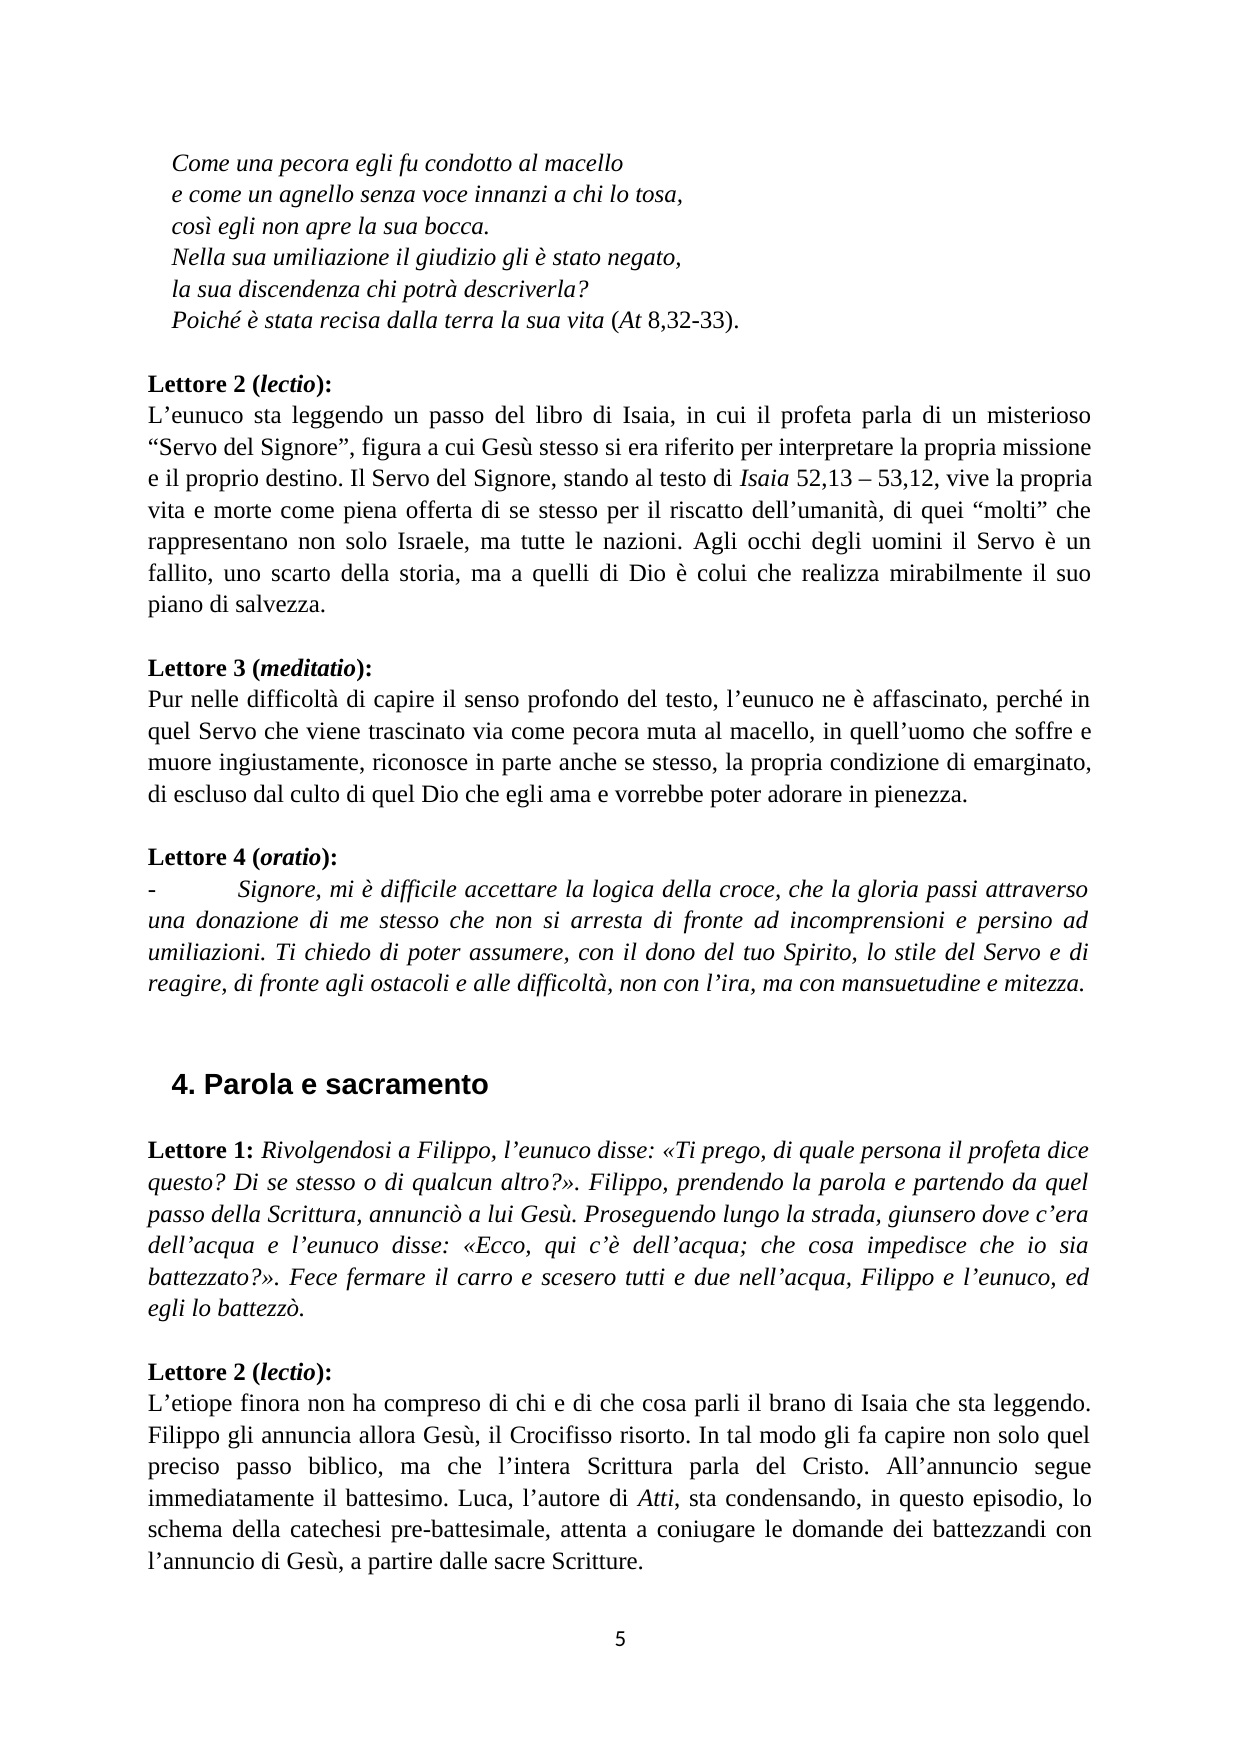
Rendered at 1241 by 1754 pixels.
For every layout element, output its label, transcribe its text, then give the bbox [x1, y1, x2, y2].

text e come un agnello senza voce innanzi a chi lo tosa, [148, 179, 1092, 208]
text Come una pecora egli fu condotto al macello [148, 148, 1092, 176]
text Poiché è stata recisa dalla terra la sua vita (At 8,32-33). [148, 306, 1092, 334]
text Lettore 3 (meditatio): [148, 653, 1092, 681]
text così egli non apre la sua bocca. [148, 211, 1092, 239]
list - Signore, mi è difficile accettare la logica della croce, che la gloria passi attraverso una donazione di me stesso che non si arresta di fronte ad incomprensioni e persino ad umiliazioni. Ti chiedo di poter assumere, con il dono del tuo Spirito, lo stile del Servo e di reagire, di fronte agli ostacoli e alle difficoltà, non con l’ira, ma con mansuetudine e mitezza. [148, 874, 1092, 997]
list L’etiope finora non ha compreso di chi e di che cosa parli il brano di Isaia che sta leggendo. Filippo gli annuncia allora Gesù, il Crocifisso risorto. In tal modo gli fa capire non solo quel preciso passo biblico, ma che l’intera Scrittura parla del Cristo. All’annuncio segue immediatamente il battesimo. Luca, l’autore di Atti, sta condensando, in questo episodio, lo schema della catechesi pre-battesimale, attenta a coniugare le domande dei battezzandi con l’annuncio di Gesù, a partire dalle sacre Scritture. [148, 1388, 1092, 1575]
list Lettore 2 (lectio): [148, 1357, 1092, 1385]
list Pur nelle difficoltà di capire il senso profondo del testo, l’eunuco ne è affascinato, perché in quel Servo che viene trascinato via come pecora muta al macello, in quell’uomo che soffre e muore ingiustamente, riconosce in parte anche se stesso, la propria condizione di emarginato, di escluso dal culto di quel Dio che egli ama e vorrebbe poter adorare in pienezza. [148, 684, 1092, 808]
subtitle 4. Parola e sacramento [148, 1067, 1092, 1101]
text L’eunuco sta leggendo un passo del libro di Isaia, in cui il profeta parla di un misterioso “Servo del Signore”, figura a cui Gesù stesso si era riferito per interpretare la propria missione e il proprio destino. Il Servo del Signore, stando al testo di Isaia 52,13 – 53,12, vive la propria vita e morte come piena offerta di se stesso per il riscatto dell’umanità, di quei “molti” che rappresentano non solo Israele, ma tutte le nazioni. Agli occhi degli uomini il Servo è un fallito, uno scarto della storia, ma a quelli di Dio è colui che realizza mirabilmente il suo piano di salvezza. [148, 400, 1092, 618]
list Lettore 4 (oratio): [148, 842, 1092, 871]
text Lettore 2 (lectio): [148, 369, 1092, 397]
text la sua discendenza chi potrà descriverla? [148, 274, 1092, 303]
list Lettore 1: Rivolgendosi a Filippo, l’eunuco disse: «Ti prego, di quale persona il profeta dice questo? Di se stesso o di qualcun altro?». Filippo, prendendo la parola e partendo da quel passo della Scrittura, annunciò a lui Gesù. Proseguendo lungo la strada, giunsero dove c’era dell’acqua e l’eunuco disse: «Ecco, qui c’è dell’acqua; che cosa impedisce che io sia battezzato?». Fece fermare il carro e scesero tutti e due nell’acqua, Filippo e l’eunuco, ed egli lo battezzò. [148, 1136, 1092, 1322]
text Nella sua umiliazione il giudizio gli è stato negato, [148, 242, 1092, 271]
